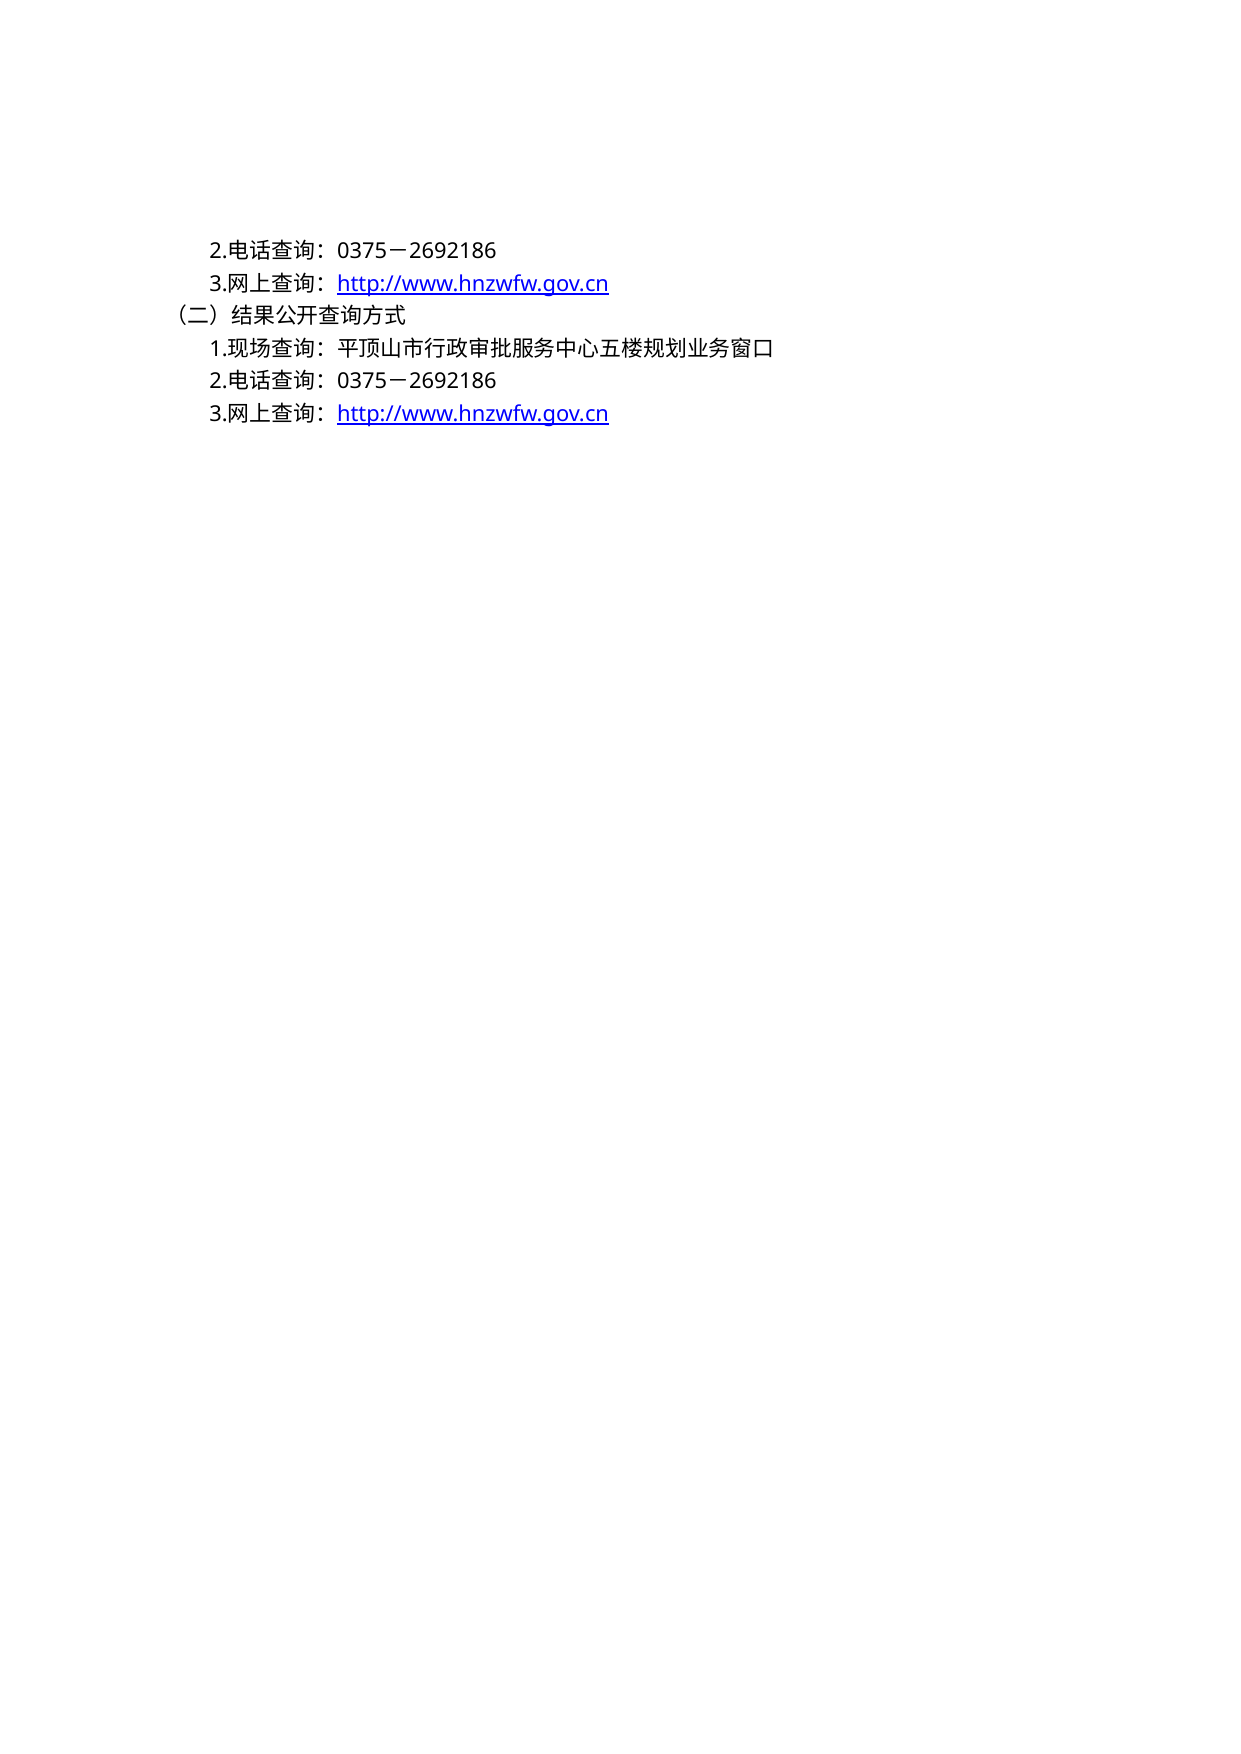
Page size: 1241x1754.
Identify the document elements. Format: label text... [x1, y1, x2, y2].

list 3.网上查询：http://www.hnzwfw.gov.cn [165, 395, 1087, 428]
list （二）结果公开查询方式 [165, 298, 1087, 330]
list 1.现场查询：平顶山市行政审批服务中心五楼规划业务窗口 [165, 330, 1087, 363]
list 3.网上查询：http://www.hnzwfw.gov.cn [165, 265, 1087, 298]
list 2.电话查询：0375－2692186 [165, 233, 1087, 265]
list 2.电话查询：0375－2692186 [165, 363, 1087, 395]
